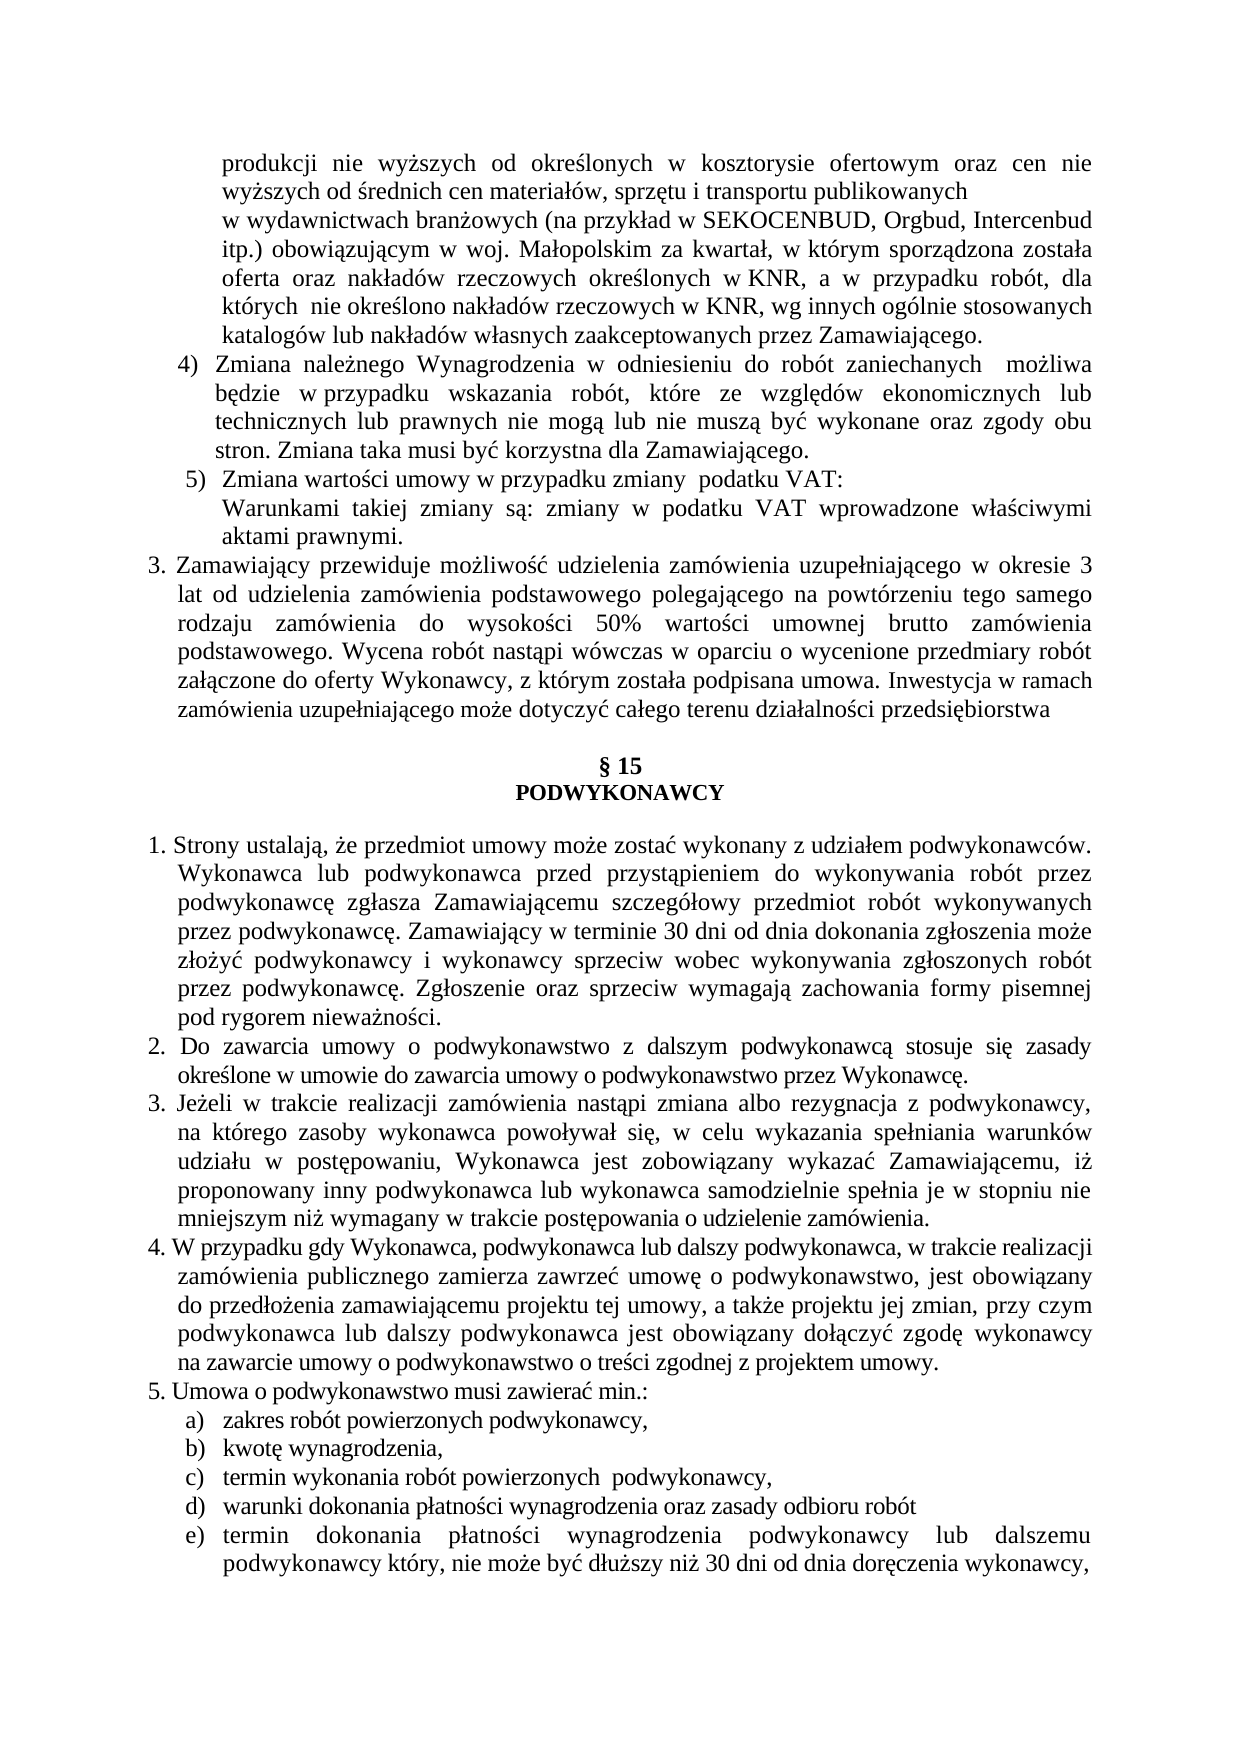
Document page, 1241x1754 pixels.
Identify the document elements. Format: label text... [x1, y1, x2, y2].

list Zmiana należnego Wynagrodzenia w odniesieniu do robót zaniechanych możliwa będzie w przypadku wskazania robót, które ze względów ekonomicznych lub technicznych lub prawnych nie mogą lub nie muszą być wykonane oraz zgody obu stron. Zmiana taka musi być korzystna dla Zamawiającego. [177, 349, 1092, 464]
text 4. W przypadku gdy Wykonawca, podwykonawca lub dalszy podwykonawca, w trakcie realizacji zamówienia publicznego zamierza zawrzeć umowę o podwykonawstwo, jest obowiązany do przedłożenia zamawiającemu projektu tej umowy, a także projektu jej zmian, przy czym podwykonawca lub dalszy podwykonawca jest obowiązany dołączyć zgodę wykonawcy na zawarcie umowy o podwykonawstwo o treści zgodnej z projektem umowy. [148, 1232, 1092, 1376]
text Warunkami takiej zmiany są: zmiany w podatku VAT wprowadzone właściwymi aktami prawnymi. [222, 493, 1092, 550]
text w wydawnictwach branżowych (na przykład w SEKOCENBUD, Orgbud, Intercenbud itp.) obowiązującym w woj. Małopolskim za kwartał, w którym sporządzona została oferta oraz nakładów rzeczowych określonych w KNR, a w przypadku robót, dla których nie określono nakładów rzeczowych w KNR, wg innych ogólnie stosowanych katalogów lub nakładów własnych zaakceptowanych przez Zamawiającego. [222, 205, 1092, 349]
text PODWYKONAWCY [148, 780, 1092, 805]
list warunki dokonania płatności wynagrodzenia oraz zasady odbioru robót [185, 1491, 1092, 1520]
text 3. Zamawiający przewiduje możliwość udzielenia zamówienia uzupełniającego w okresie 3 lat od udzielenia zamówienia podstawowego polegającego na powtórzeniu tego samego rodzaju zamówienia do wysokości 50% wartości umownej brutto zamówienia podstawowego. Wycena robót nastąpi wówczas w oparciu o wycenione przedmiary robót załączone do oferty Wykonawcy, z którym została podpisana umowa. Inwestycja w ramach zamówienia uzupełniającego może dotyczyć całego terenu działalności przedsiębiorstwa [148, 550, 1092, 723]
text § 15 [148, 751, 1092, 780]
text 3. Jeżeli w trakcie realizacji zamówienia nastąpi zmiana albo rezygnacja z podwykonawcy, na którego zasoby wykonawca powoływał się, w celu wykazania spełniania warunków udziału w postępowaniu, Wykonawca jest zobowiązany wykazać Zamawiającemu, iż proponowany inny podwykonawca lub wykonawca samodzielnie spełnia je w stopniu nie mniejszym niż wymagany w trakcie postępowania o udzielenie zamówienia. [148, 1088, 1092, 1232]
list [184, 148, 1092, 205]
text 2. Do zawarcia umowy o podwykonawstwo z dalszym podwykonawcą stosuje się zasady określone w umowie do zawarcia umowy o podwykonawstwo przez Wykonawcę. [148, 1031, 1092, 1088]
list termin wykonania robót powierzonych podwykonawcy, [185, 1462, 1092, 1491]
list zakres robót powierzonych podwykonawcy, [185, 1405, 1092, 1433]
text 1. Strony ustalają, że przedmiot umowy może zostać wykonany z udziałem podwykonawców. Wykonawca lub podwykonawca przed przystąpieniem do wykonywania robót przez podwykonawcę zgłasza Zamawiającemu szczegółowy przedmiot robót wykonywanych przez podwykonawcę. Zamawiający w terminie 30 dni od dnia dokonania zgłoszenia może złożyć podwykonawcy i wykonawcy sprzeciw wobec wykonywania zgłoszonych robót przez podwykonawcę. Zgłoszenie oraz sprzeciw wymagają zachowania formy pisemnej pod rygorem nieważności. [148, 830, 1092, 1031]
text 5. Umowa o podwykonawstwo musi zawierać min.: [148, 1376, 1092, 1405]
list Zmiana wartości umowy w przypadku zmiany podatku VAT: [185, 464, 1092, 493]
list termin dokonania płatności wynagrodzenia podwykonawcy lub dalszemu podwykonawcy który, nie może być dłuższy niż 30 dni od dnia doręczenia wykonawcy, [185, 1520, 1092, 1577]
list kwotę wynagrodzenia, [185, 1433, 1092, 1462]
